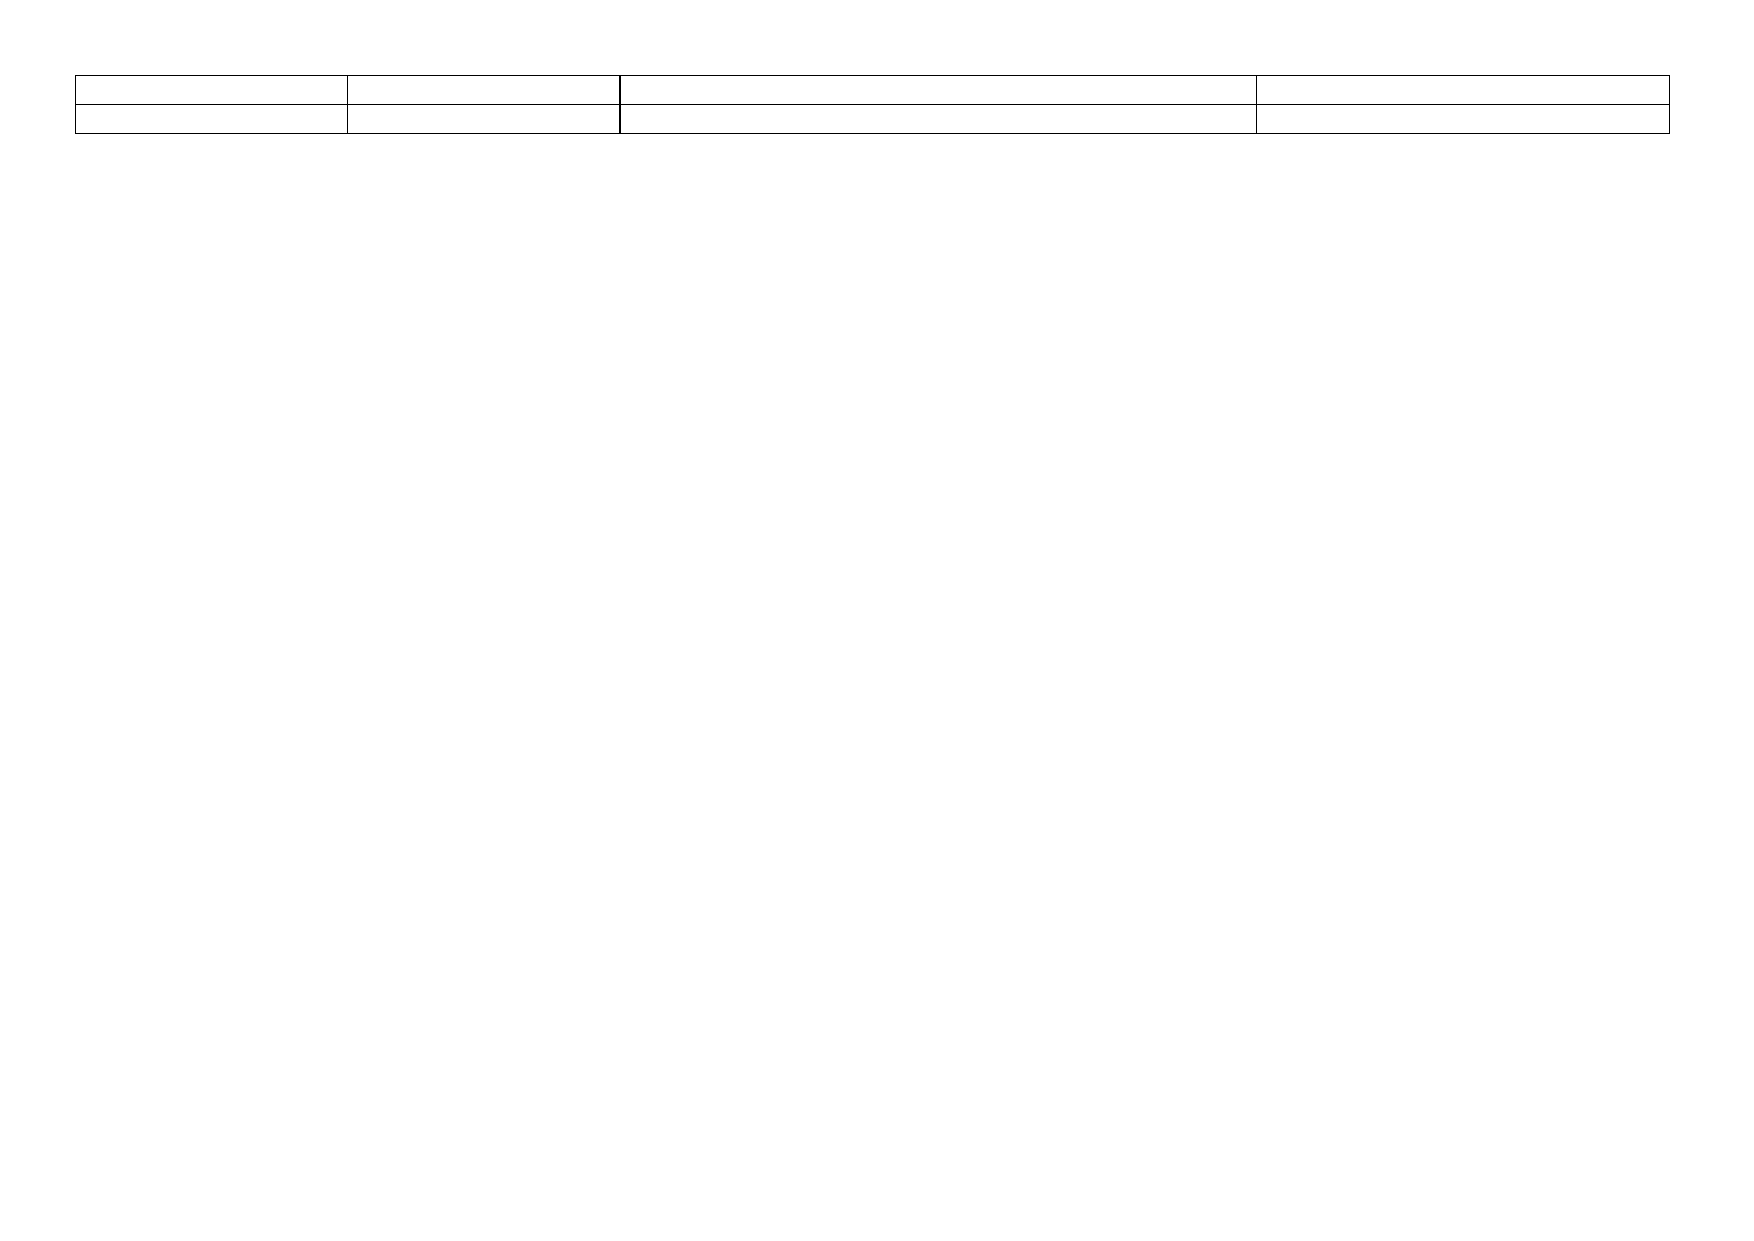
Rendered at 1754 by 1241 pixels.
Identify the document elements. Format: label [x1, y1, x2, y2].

table_cell [76, 105, 347, 133]
table_cell [1257, 105, 1669, 133]
table_cell [76, 76, 347, 104]
table_cell [1257, 76, 1669, 104]
table_cell [621, 105, 1256, 133]
table_cell [348, 76, 619, 104]
table_cell [348, 105, 619, 133]
table_cell [621, 76, 1256, 104]
